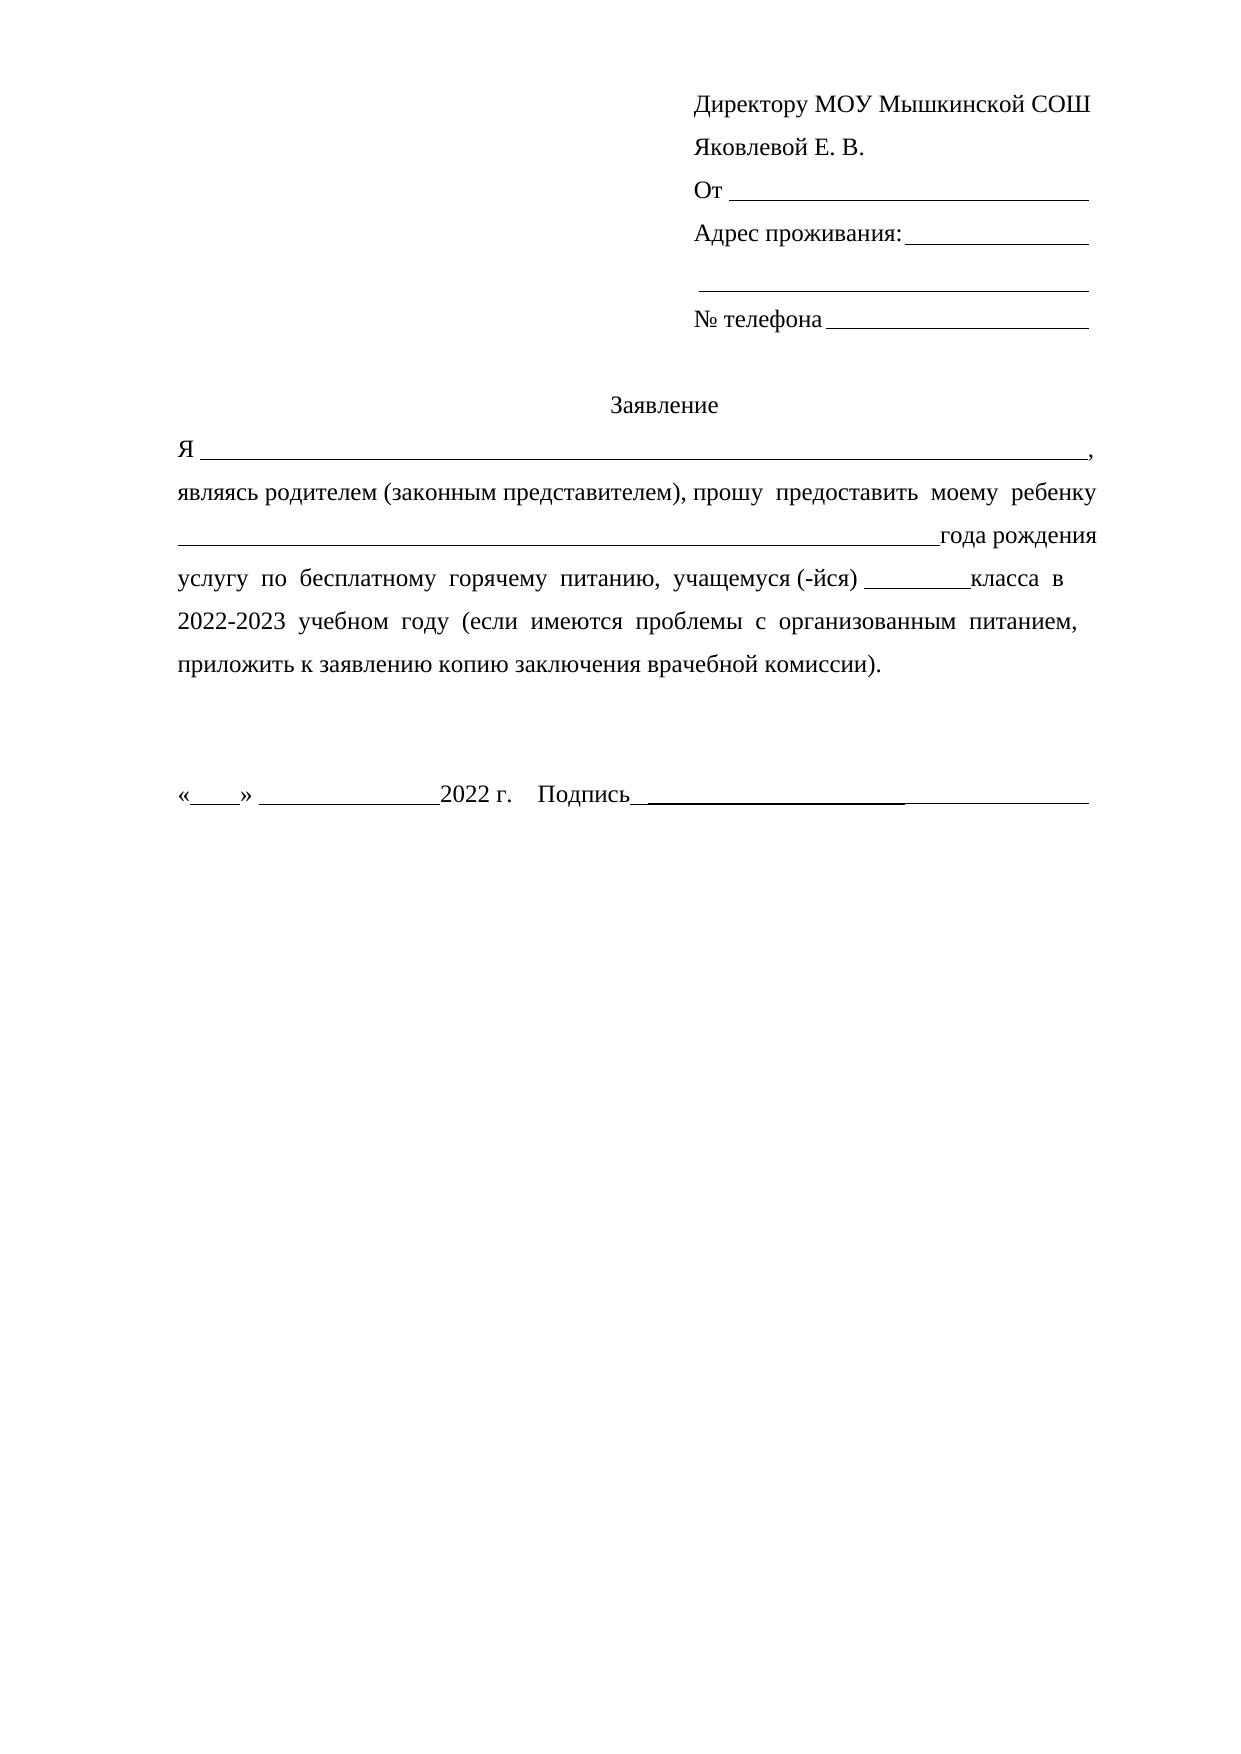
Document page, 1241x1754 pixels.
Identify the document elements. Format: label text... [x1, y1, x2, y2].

text года рождения [177, 520, 1152, 549]
text Директору МОУ Мышкинской СОШ [693, 89, 1152, 117]
text 2022-2023 учебном году (если имеются проблемы с организованным питанием, [177, 606, 1152, 635]
text От [693, 175, 1152, 204]
text Яковлевой Е. В. [693, 132, 1152, 161]
text Заявление [177, 391, 1152, 419]
text № телефона [693, 304, 1152, 333]
text Адрес проживания: [693, 218, 1152, 247]
text Я , [177, 434, 1152, 462]
text являясь родителем (законным представителем), прошу предоставить моему ребенку [177, 477, 1152, 506]
text приложить к заявлению копию заключения врачебной комиссии). [177, 649, 1152, 678]
text услугу по бесплатному горячему питанию, учащемуся (-йся) класса в [177, 563, 1152, 592]
text « » 2022 г. Подпись [177, 779, 1152, 807]
